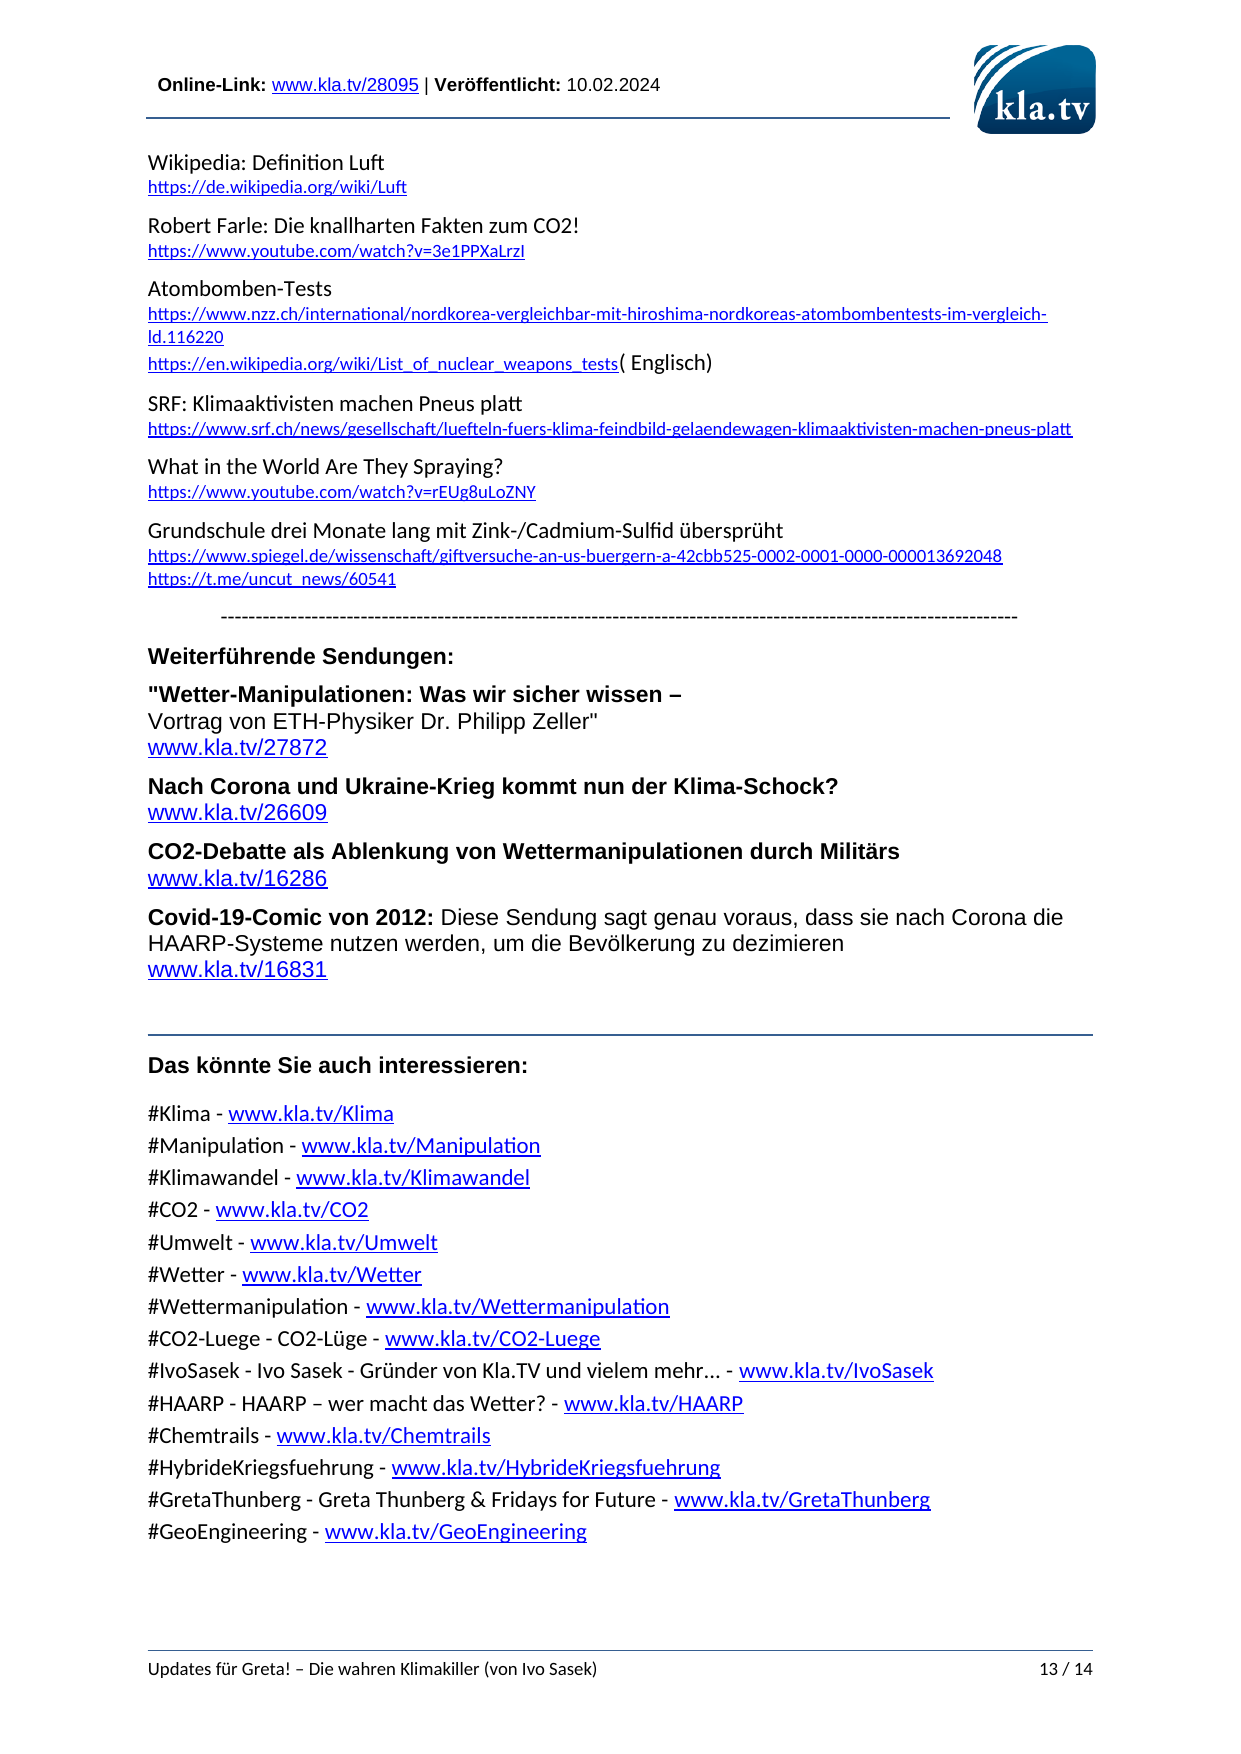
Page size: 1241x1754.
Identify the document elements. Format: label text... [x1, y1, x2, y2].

text Covid-19-Comic von 2012: Diese Sendung sagt genau voraus, dass sie nach Corona die HAARP-Systeme nutzen werden, um die Bevölkerung zu dezimieren www.kla.tv/16831 [148, 903, 1093, 982]
text Wikipedia: Definition Luft https://de.wikipedia.org/wiki/Luft [148, 148, 1093, 198]
text CO2-Debatte als Ablenkung von Wettermanipulationen durch Militärs www.kla.tv/16286 [148, 838, 1093, 891]
picture [974, 45, 1096, 134]
text #Klima - www.kla.tv/Klima #Manipulation - www.kla.tv/Manipulation #Klimawandel - www.kla.tv/Klimawandel #CO2 - www.kla.tv/CO2 #Umwelt - www.kla.tv/Umwelt #Wetter - www.kla.tv/Wetter #Wettermanipulation - www.kla.tv/Wettermanipulation #CO2-Luege - CO2-Lüge - www.kla.tv/CO2-Luege #IvoSasek - Ivo Sasek - Gründer von Kla.TV und vielem mehr... - www.kla.tv/IvoSasek #HAARP - HAARP – wer macht das Wetter? - www.kla.tv/HAARP #Chemtrails - www.kla.tv/Chemtrails #HybrideKriegsfuehrung - www.kla.tv/HybrideKriegsfuehrung #GretaThunberg - Greta Thunberg & Fridays for Future - www.kla.tv/GretaThunberg #GeoEngineering - www.kla.tv/GeoEngineering [148, 1099, 1093, 1545]
text Das könnte Sie auch interessieren: [148, 1036, 1093, 1078]
text SRF: Klimaaktivisten machen Pneus platt https://www.srf.ch/news/gesellschaft/luefteln-fuers-klima-feindbild-gelaendewagen-klimaaktivisten-machen-pneus-platt [148, 389, 1093, 440]
text Nach Corona und Ukraine-Krieg kommt nun der Klima-Schock? www.kla.tv/26609 [148, 773, 1093, 826]
text Atombomben-Tests https://www.nzz.ch/international/nordkorea-vergleichbar-mit-hiroshima-nordkoreas-atombombentests-im-vergleich-ld.116220 https://en.wikipedia.org/wiki/List_of_nuclear_weapons_tests( Englisch) [148, 274, 1093, 376]
picture [1084, 45, 1096, 56]
text ------------------------------------------------------------------------------------------------------------------ [148, 602, 1093, 630]
text Grundschule drei Monate lang mit Zink-/Cadmium-Sulfid übersprüht https://www.spiegel.de/wissenschaft/giftversuche-an-us-buergern-a-42cbb525-0002-0001-0000-000013692048 https://t.me/uncut_news/60541 [148, 516, 1093, 589]
text Robert Farle: Die knallharten Fakten zum CO2! https://www.youtube.com/watch?v=3e1PPXaLrzI [148, 211, 1093, 262]
text Weiterführende Sendungen: [148, 643, 1093, 669]
text What in the World Are They Spraying? https://www.youtube.com/watch?v=rEUg8uLoZNY [148, 452, 1093, 503]
text "Wetter-Manipulationen: Was wir sicher wissen – Vortrag von ETH-Physiker Dr. Philipp Zeller" www.kla.tv/27872 [148, 681, 1093, 761]
